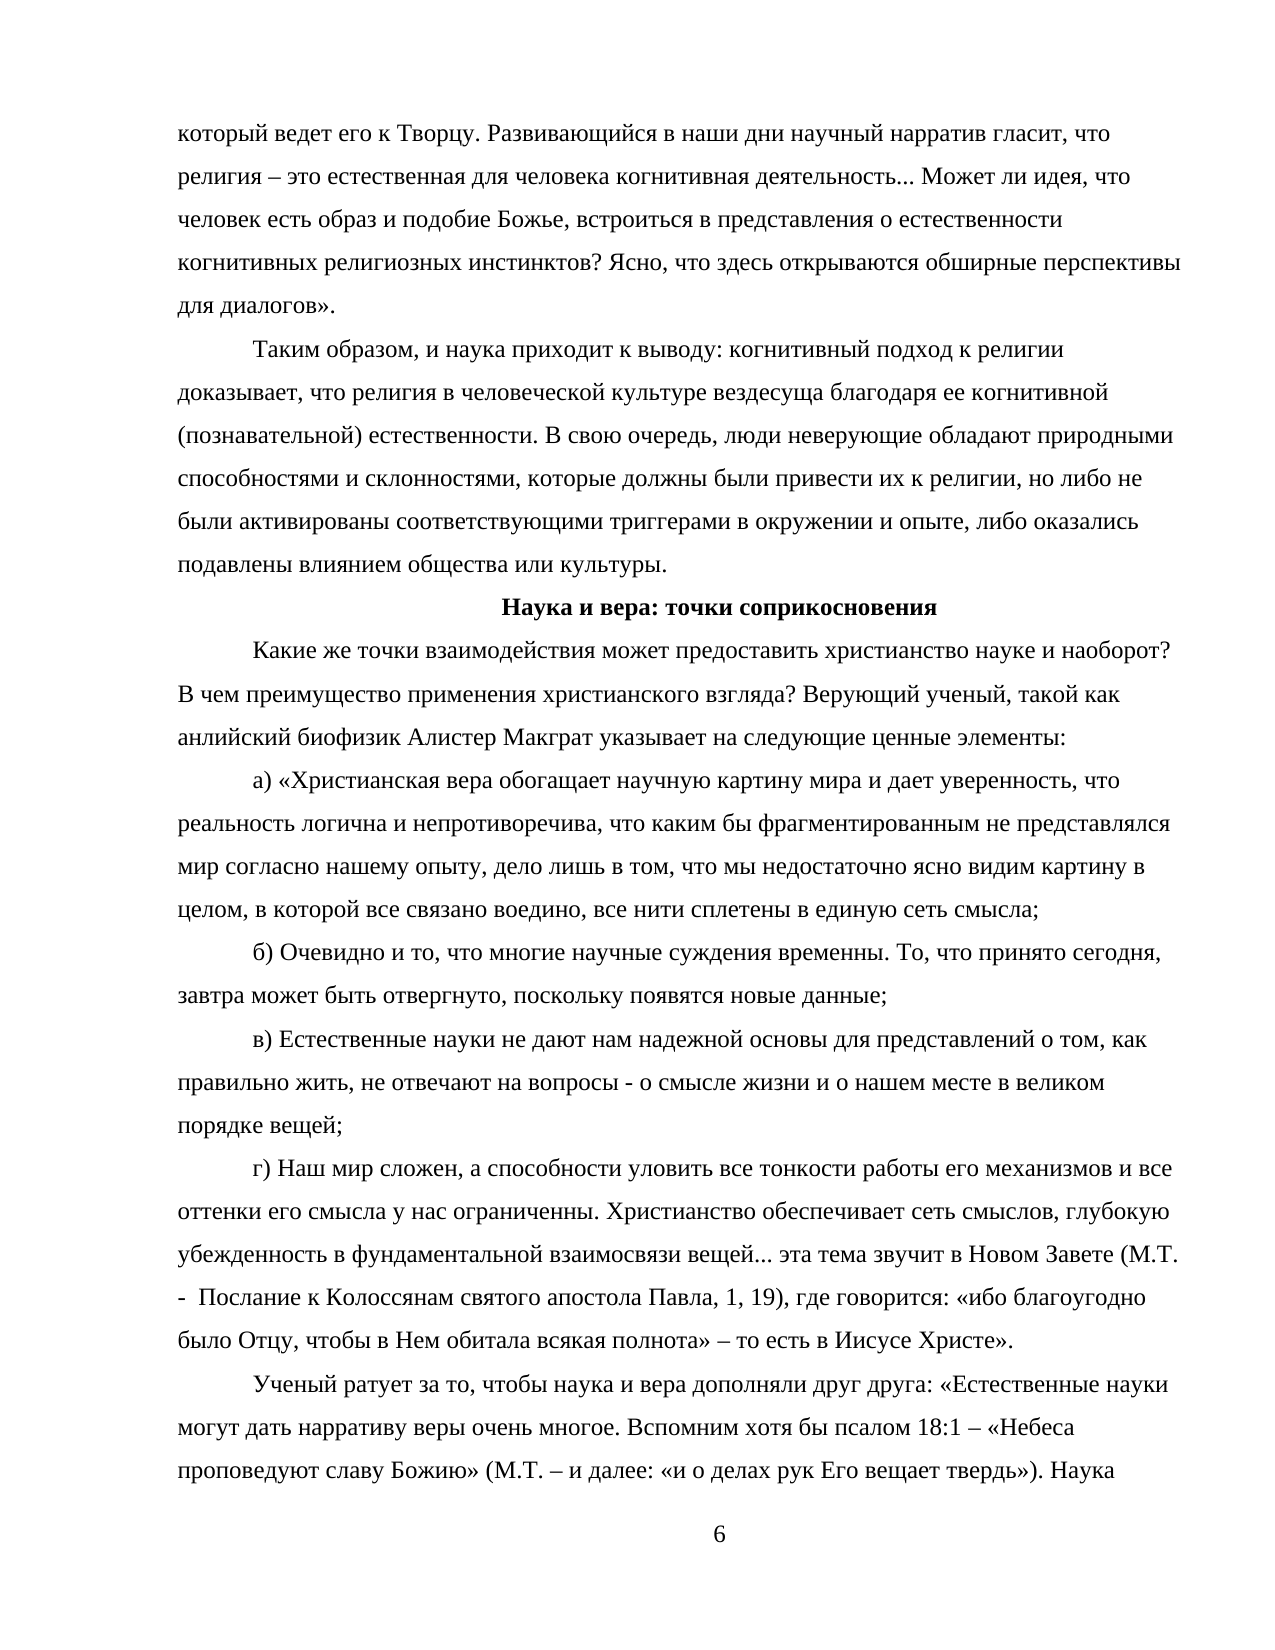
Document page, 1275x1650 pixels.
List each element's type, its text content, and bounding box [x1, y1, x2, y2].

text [177, 118, 1186, 319]
text г) Наш мир сложен, а способности уловить все тонкости работы его механизмов и все оттенки его смысла у нас ограниченны. Христианство обеспечивает сеть смыслов, глубокую убежденность в фундаментальной взаимосвязи вещей... эта тема звучит в Новом Завете (М.Т. - Послание к Колоссянам святого апостола Павла, 1, 19), где говорится: «ибо благоугодно было Отцу, чтобы в Нем обитала всякая полнота» – то есть в Иисусе Христе». [177, 1153, 1186, 1354]
text Какие же точки взаимодействия может предоставить христианство науке и наоборот? В чем преимущество применения христианского взгляда? Верующий ученый, такой как анлийский биофизик Алистер Макграт указывает на следующие ценные элементы: [177, 636, 1186, 751]
text Таким образом, и наука приходит к выводу: когнитивный подход к религии доказывает, что религия в человеческой культуре вездесуща благодаря ее когнитивной (познавательной) естественности. В свою очередь, люди неверующие обладают природными способностями и склонностями, которые должны были привести их к религии, но либо не были активированы соответствующими триггерами в окружении и опыте, либо оказались подавлены влиянием общества или культуры. [177, 334, 1186, 578]
text Наука и вера: точки соприкосновения [177, 592, 1186, 621]
text а) «Христианская вера обогащает научную картину мира и дает уверенность, что реальность логична и непротиворечива, что каким бы фрагментированным не представлялся мир согласно нашему опыту, дело лишь в том, что мы недостаточно ясно видим картину в целом, в которой все связано воедино, все нити сплетены в единую сеть смысла; [177, 765, 1186, 923]
text б) Очевидно и то, что многие научные суждения временны. То, что принято сегодня, завтра может быть отвергнуто, поскольку появятся новые данные; [177, 937, 1186, 1009]
text в) Естественные науки не дают нам надежной основы для представлений о том, как правильно жить, не отвечают на вопросы - о смысле жизни и о нашем месте в великом порядке вещей; [177, 1024, 1186, 1139]
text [177, 1369, 1186, 1484]
